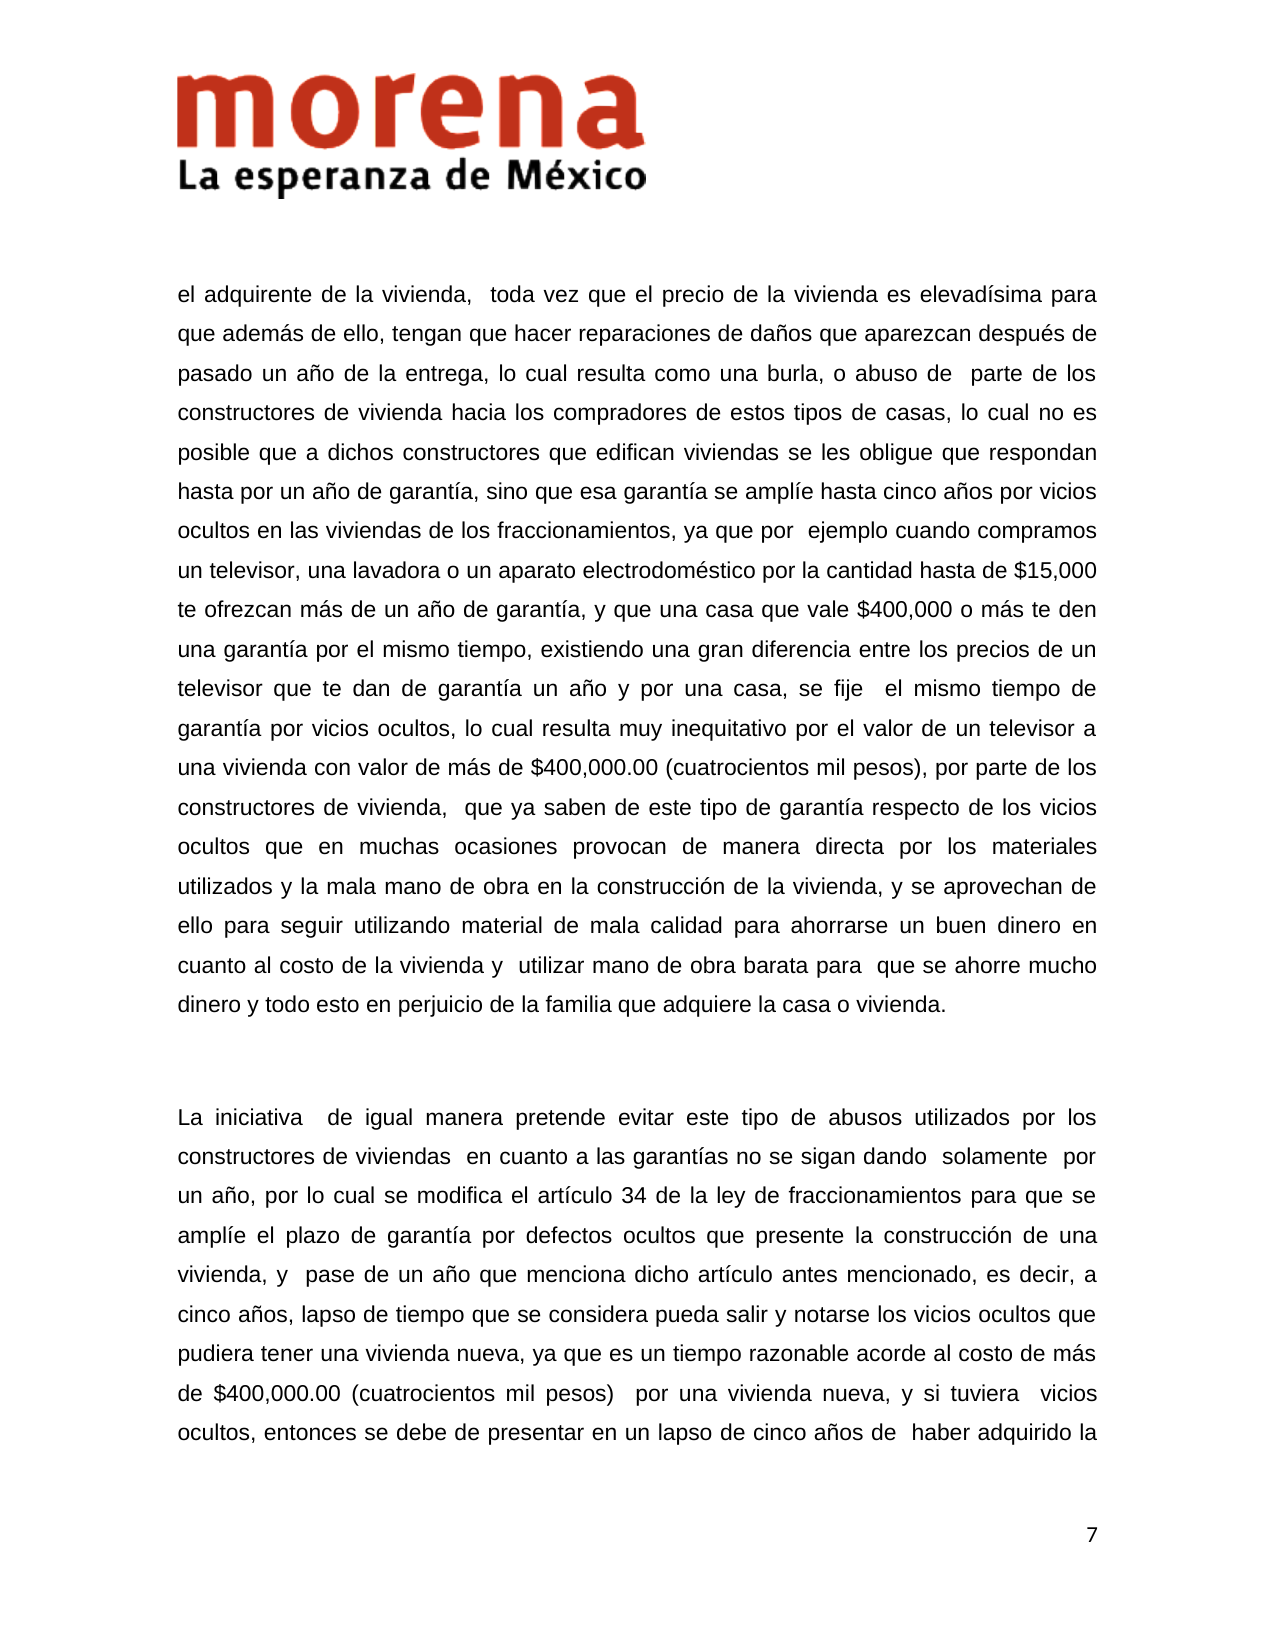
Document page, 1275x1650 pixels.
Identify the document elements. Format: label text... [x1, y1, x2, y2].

picture [177, 73, 646, 199]
